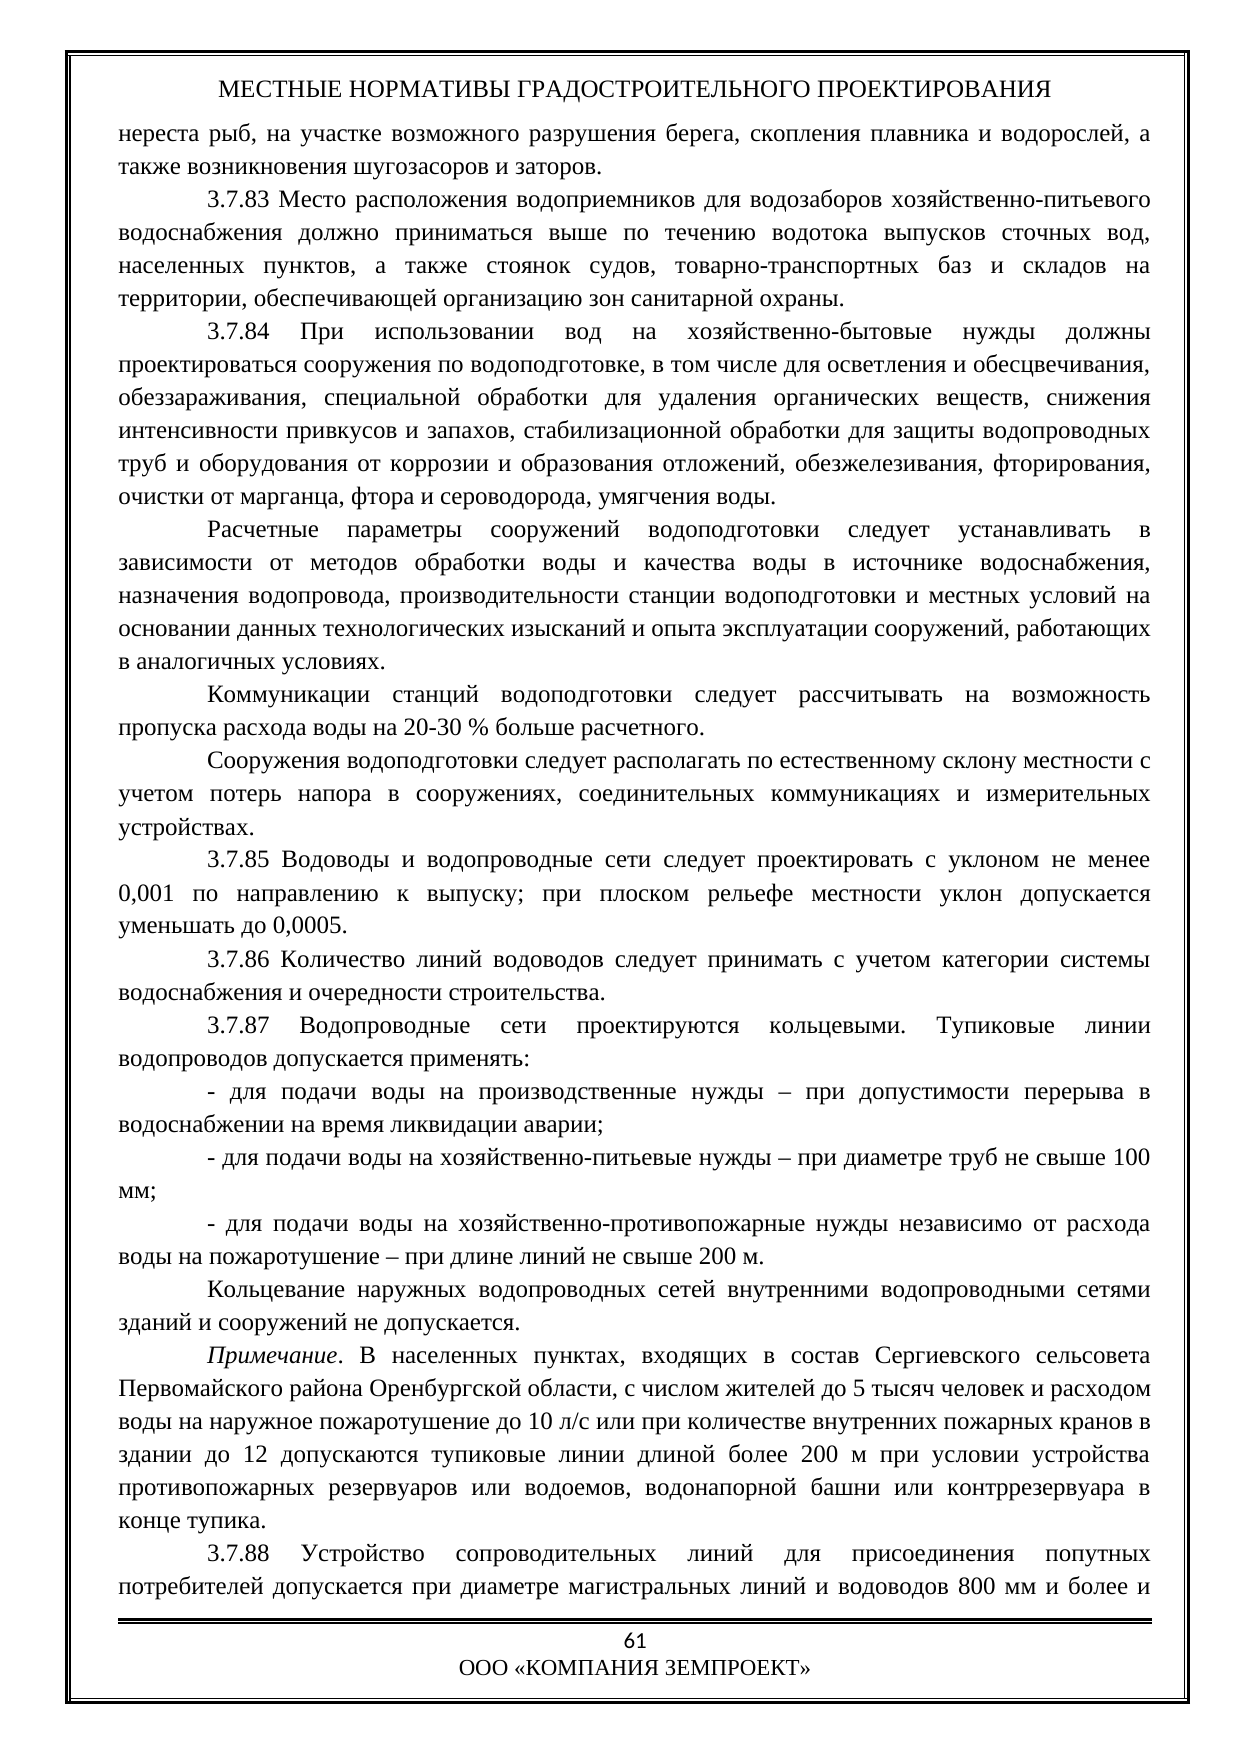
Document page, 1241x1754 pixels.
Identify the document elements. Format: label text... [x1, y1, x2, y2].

text Расчетные параметры сооружений водоподготовки следует устанавливать в зависимости от методов обработки воды и качества воды в источнике водоснабжения, назначения водопровода, производительности станции водоподготовки и местных условий на основании данных технологических изысканий и опыта эксплуатации сооружений, работающих в аналогичных условиях. [118, 514, 1152, 675]
text 3.7.84 При использовании вод на хозяйственно-бытовые нужды должны проектироваться сооружения по водоподготовке, в том числе для осветления и обесцвечивания, обеззараживания, специальной обработки для удаления органических веществ, снижения интенсивности привкусов и запахов, стабилизационной обработки для защиты водопроводных труб и оборудования от коррозии и образования отложений, обезжелезивания, фторирования, очистки от марганца, фтора и сероводорода, умягчения воды. [118, 316, 1152, 510]
text Кольцевание наружных водопроводных сетей внутренними водопроводными сетями зданий и сооружений не допускается. [118, 1274, 1152, 1336]
text Сооружения водоподготовки следует располагать по естественному склону местности с учетом потерь напора в сооружениях, соединительных коммуникациях и измерительных устройствах. [118, 746, 1152, 840]
text - для подачи воды на производственные нужды – при допустимости перерыва в водоснабжении на время ликвидации аварии; [118, 1076, 1152, 1137]
text 3.7.83 Место расположения водоприемников для водозаборов хозяйственно-питьевого водоснабжения должно приниматься выше по течению водотока выпусков сточных вод, населенных пунктов, а также стоянок судов, товарно-транспортных баз и складов на территории, обеспечивающей организацию зон санитарной охраны. [118, 184, 1152, 312]
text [118, 118, 1152, 180]
text 3.7.87 Водопроводные сети проектируются кольцевыми. Тупиковые линии водопроводов допускается применять: [118, 1010, 1152, 1071]
text 3.7.86 Количество линий водоводов следует принимать с учетом категории системы водоснабжения и очередности строительства. [118, 944, 1152, 1005]
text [118, 1538, 1152, 1600]
text - для подачи воды на хозяйственно-питьевые нужды – при диаметре труб не свыше 100 мм; [118, 1142, 1152, 1203]
text - для подачи воды на хозяйственно-противопожарные нужды независимо от расхода воды на пожаротушение – при длине линий не свыше 200 м. [118, 1208, 1152, 1269]
text Коммуникации станций водоподготовки следует рассчитывать на возможность пропуска расхода воды на 20-30 % больше расчетного. [118, 679, 1152, 741]
text Примечание. В населенных пунктах, входящих в состав Сергиевского сельсовета Первомайского района Оренбургской области, с числом жителей до 5 тысяч человек и расходом воды на наружное пожаротушение до 10 л/с или при количестве внутренних пожарных кранов в здании до 12 допускаются тупиковые линии длиной более 200 м при условии устройства противопожарных резервуаров или водоемов, водонапорной башни или контррезервуара в конце тупика. [118, 1340, 1152, 1534]
text 3.7.85 Водоводы и водопроводные сети следует проектировать с уклоном не менее 0,001 по направлению к выпуску; при плоском рельефе местности уклон допускается уменьшать до 0,0005. [118, 844, 1152, 939]
